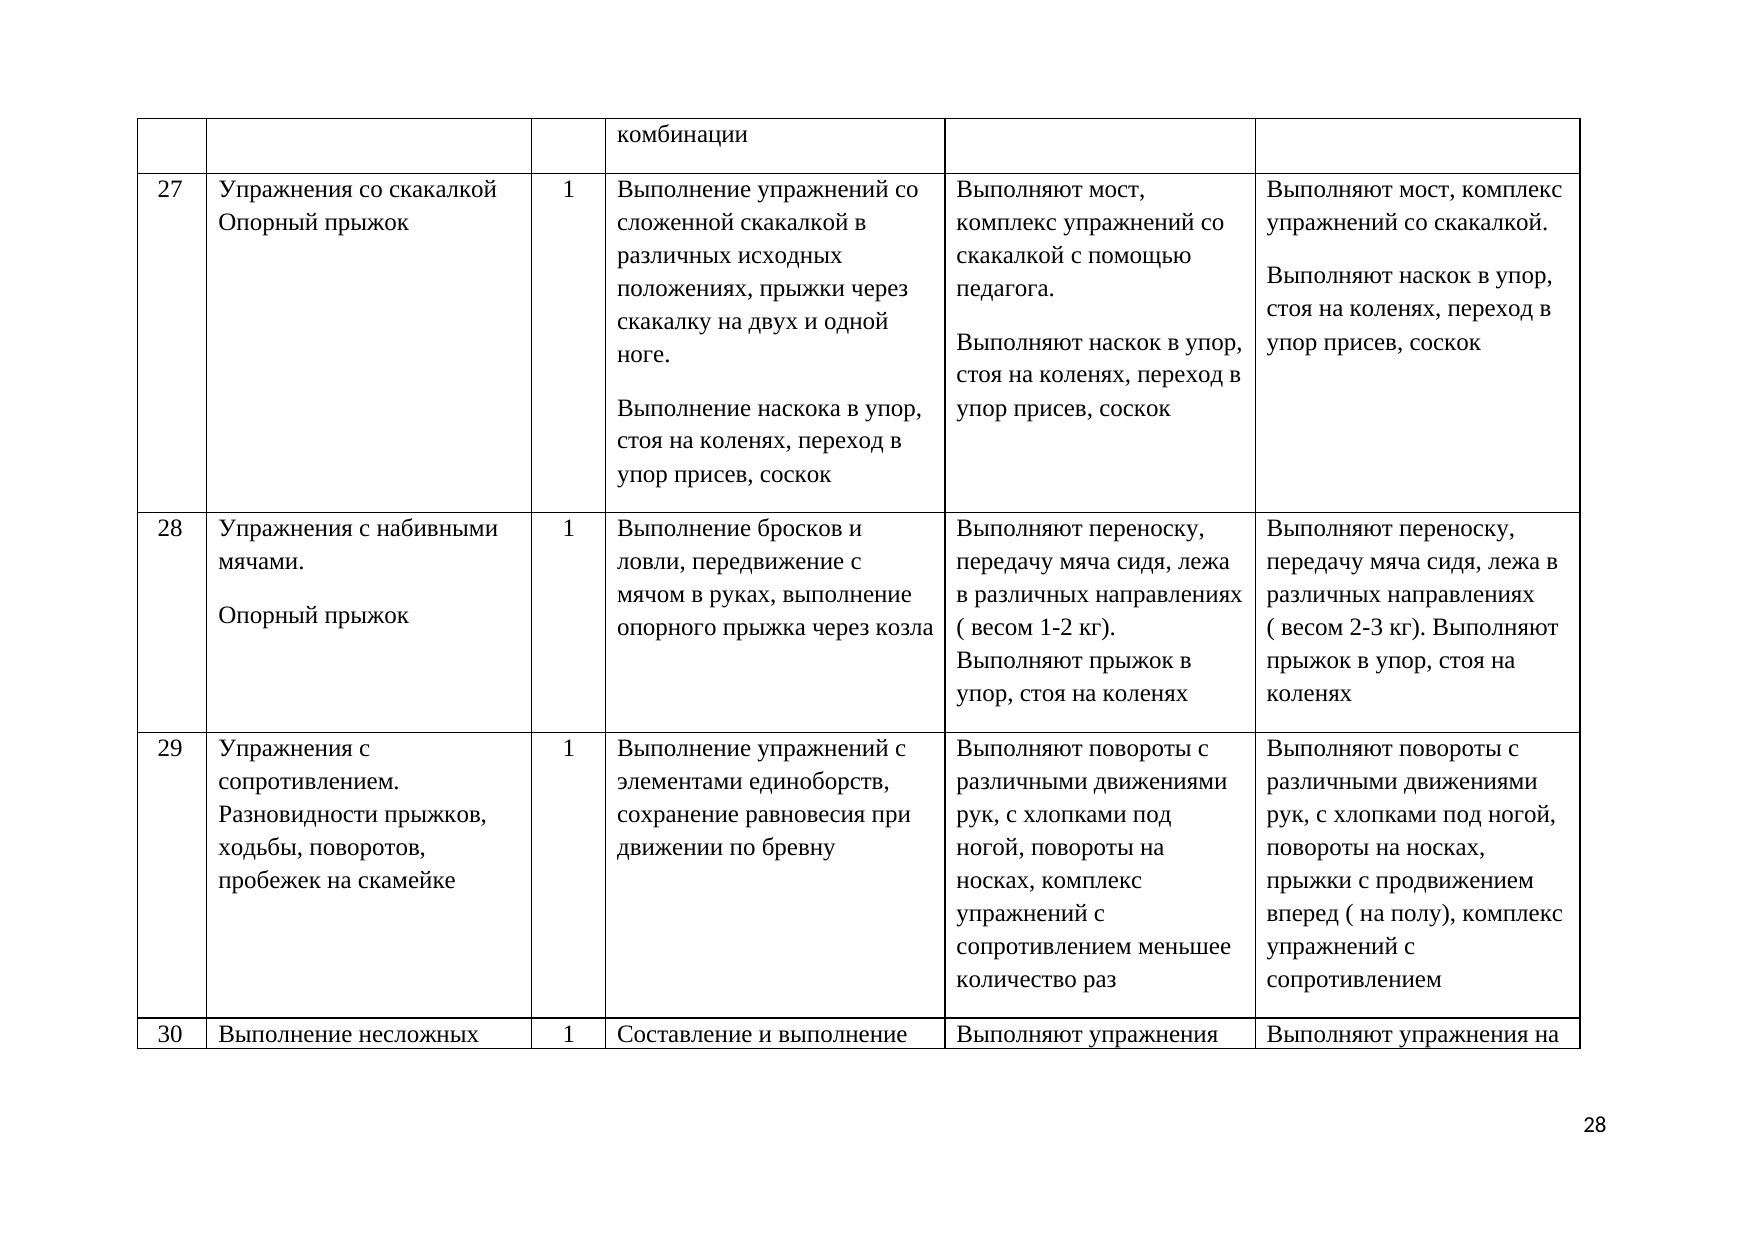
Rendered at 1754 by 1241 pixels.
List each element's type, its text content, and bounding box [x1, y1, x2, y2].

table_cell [606, 119, 944, 173]
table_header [606, 1019, 944, 1048]
table_cell Выполняют переноску, передачу мяча сидя, лежа в различных направлениях ( весом 1-2 кг). Выполняют прыжок в упор, стоя на коленях [946, 513, 1255, 732]
table_cell 1 [532, 733, 605, 1017]
table_cell Выполнение упражнений с элементами единоборств, сохранение равновесия при движении по бревну [606, 733, 944, 1017]
table_cell 1 [532, 513, 605, 732]
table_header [1256, 1019, 1579, 1048]
table_cell Выполняют мост, комплекс упражнений со скакалкой с помощью педагога. Выполняют наскок в упор, стоя на коленях, переход в упор присев, соскок [946, 174, 1255, 512]
table_cell Упражнения с сопротивлением. Разновидности прыжков, ходьбы, поворотов, пробежек на скамейке [207, 733, 531, 1017]
table_cell Выполняют повороты с различными движениями рук, с хлопками под ногой, повороты на носках, прыжки с продвижением вперед ( на полу), комплекс упражнений с сопротивлением [1256, 733, 1579, 1017]
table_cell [1256, 119, 1579, 173]
table_cell Выполнение упражнений со сложенной скакалкой в различных исходных положениях, прыжки через скакалку на двух и одной ноге. Выполнение наскока в упор, стоя на коленях, переход в упор присев, соскок [606, 174, 944, 512]
table_cell 27 [138, 174, 206, 512]
table_cell 26 [138, 119, 206, 173]
table_cell Выполняют переноску, передачу мяча сидя, лежа в различных направлениях ( весом 2-3 кг). Выполняют прыжок в упор, стоя на коленях [1256, 513, 1579, 732]
table_cell Выполняют мост, комплекс упражнений со скакалкой. Выполняют наскок в упор, стоя на коленях, переход в упор присев, соскок [1256, 174, 1579, 512]
table_header 1 [532, 1019, 605, 1048]
table_cell Выполнение бросков и ловли, передвижение с мячом в руках, выполнение опорного прыжка через козла [606, 513, 944, 732]
table_cell Упражнения с набивными мячами. Опорный прыжок [207, 513, 531, 732]
table_cell 1 [532, 174, 605, 512]
table_header 30 [138, 1019, 206, 1048]
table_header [946, 1019, 1255, 1048]
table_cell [946, 119, 1255, 173]
table_cell Выполняют повороты с различными движениями рук, с хлопками под ногой, повороты на носках, комплекс упражнений с сопротивлением меньшее количество раз [946, 733, 1255, 1017]
table_cell Упражнения со скакалкой Опорный прыжок [207, 174, 531, 512]
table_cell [207, 119, 531, 173]
table_cell 1 [532, 119, 605, 173]
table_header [207, 1019, 531, 1048]
table_cell 29 [138, 733, 206, 1017]
table_cell 28 [138, 513, 206, 732]
